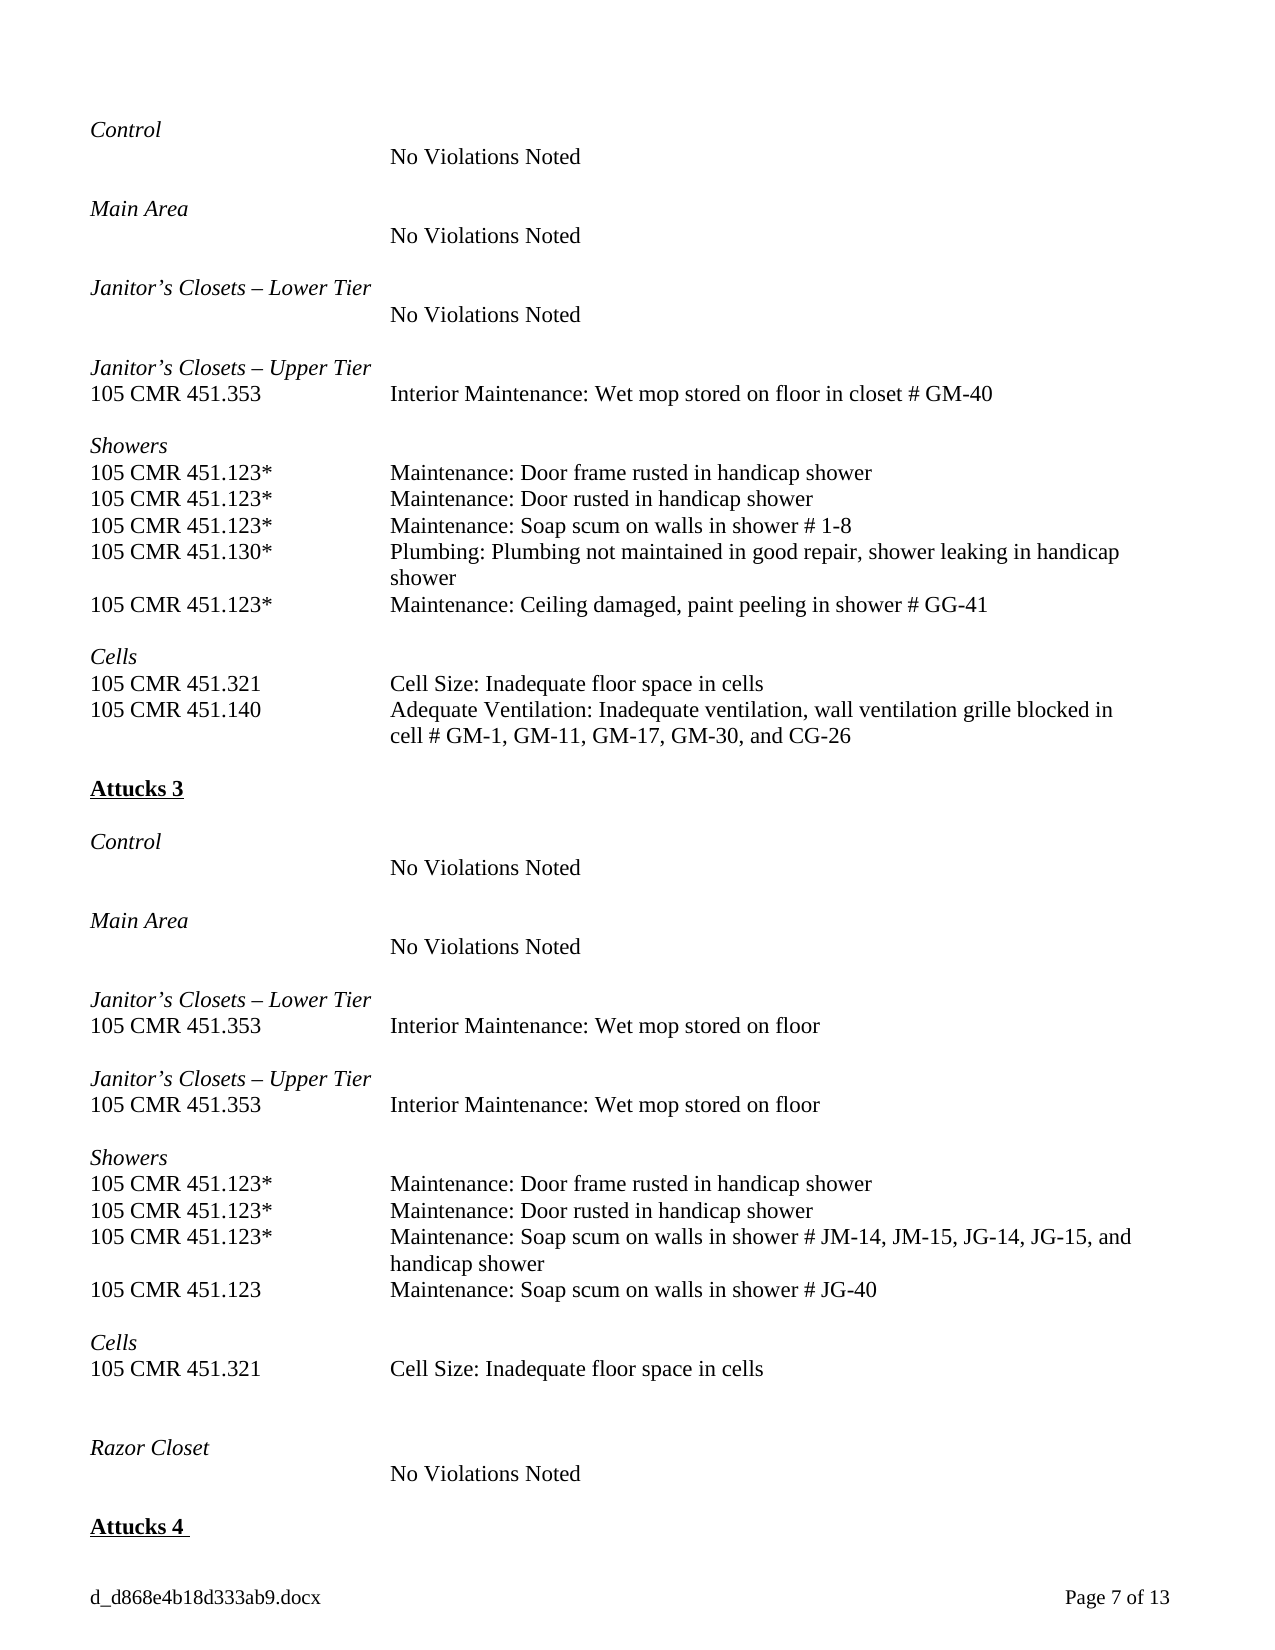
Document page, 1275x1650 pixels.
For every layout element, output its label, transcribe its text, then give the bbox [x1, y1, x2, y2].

text 105 CMR 451.321 Cell Size: Inadequate floor space in cells [90, 670, 1185, 696]
text No Violations Noted [90, 222, 1185, 248]
text 105 CMR 451.123 Maintenance: Soap scum on walls in shower # JG-40 [90, 1276, 1185, 1302]
text Cells [90, 1329, 1185, 1355]
text Janitor’s Closets – Lower Tier [90, 986, 1185, 1012]
text 105 CMR 451.123* Maintenance: Door frame rusted in handicap shower [90, 1171, 1185, 1197]
text 105 CMR 451.140 Adequate Ventilation: Inadequate ventilation, wall ventilation grille blocked in cell # GM-1, GM-11, GM-17, GM-30, and CG-26 [90, 696, 1185, 749]
text 105 CMR 451.130* Plumbing: Plumbing not maintained in good repair, shower leaking in handicap shower [90, 538, 1185, 591]
text Janitor’s Closets – Upper Tier [90, 1065, 1185, 1091]
text Attucks 3 [90, 775, 1185, 802]
text 105 CMR 451.353 Interior Maintenance: Wet mop stored on floor in closet # GM-40 [90, 380, 1185, 406]
text No Violations Noted [90, 301, 1185, 327]
text 105 CMR 451.123* Maintenance: Door frame rusted in handicap shower [90, 459, 1185, 485]
text Janitor’s Closets – Upper Tier [90, 353, 1185, 380]
text No Violations Noted [315, 854, 1185, 881]
text No Violations Noted [90, 143, 1185, 169]
text 105 CMR 451.353 Interior Maintenance: Wet mop stored on floor [90, 1091, 1185, 1118]
text No Violations Noted [90, 933, 1185, 960]
text Control [90, 828, 1185, 854]
text 105 CMR 451.123* Maintenance: Door rusted in handicap shower [90, 485, 1185, 512]
text Showers [90, 1144, 1185, 1171]
text 105 CMR 451.353 Interior Maintenance: Wet mop stored on floor [90, 1012, 1185, 1039]
text No Violations Noted [90, 1460, 1185, 1487]
text 105 CMR 451.123* Maintenance: Soap scum on walls in shower # JM-14, JM-15, JG-14, JG-15, and handicap shower [90, 1223, 1185, 1276]
text 105 CMR 451.321 Cell Size: Inadequate floor space in cells [90, 1355, 1185, 1381]
text Janitor’s Closets – Lower Tier [90, 274, 1185, 301]
text 105 CMR 451.123* Maintenance: Door rusted in handicap shower [90, 1197, 1185, 1223]
text 105 CMR 451.123* Maintenance: Ceiling damaged, paint peeling in shower # GG-41 [90, 591, 1185, 617]
text 105 CMR 451.123* Maintenance: Soap scum on walls in shower # 1-8 [90, 512, 1185, 538]
text Cells [90, 643, 1185, 670]
text Showers [90, 433, 1185, 459]
text Razor Closet [90, 1434, 1185, 1460]
text Attucks 4 [90, 1513, 1185, 1539]
text Main Area [90, 907, 1185, 933]
text Control [90, 116, 1185, 143]
text Main Area [90, 195, 1185, 222]
